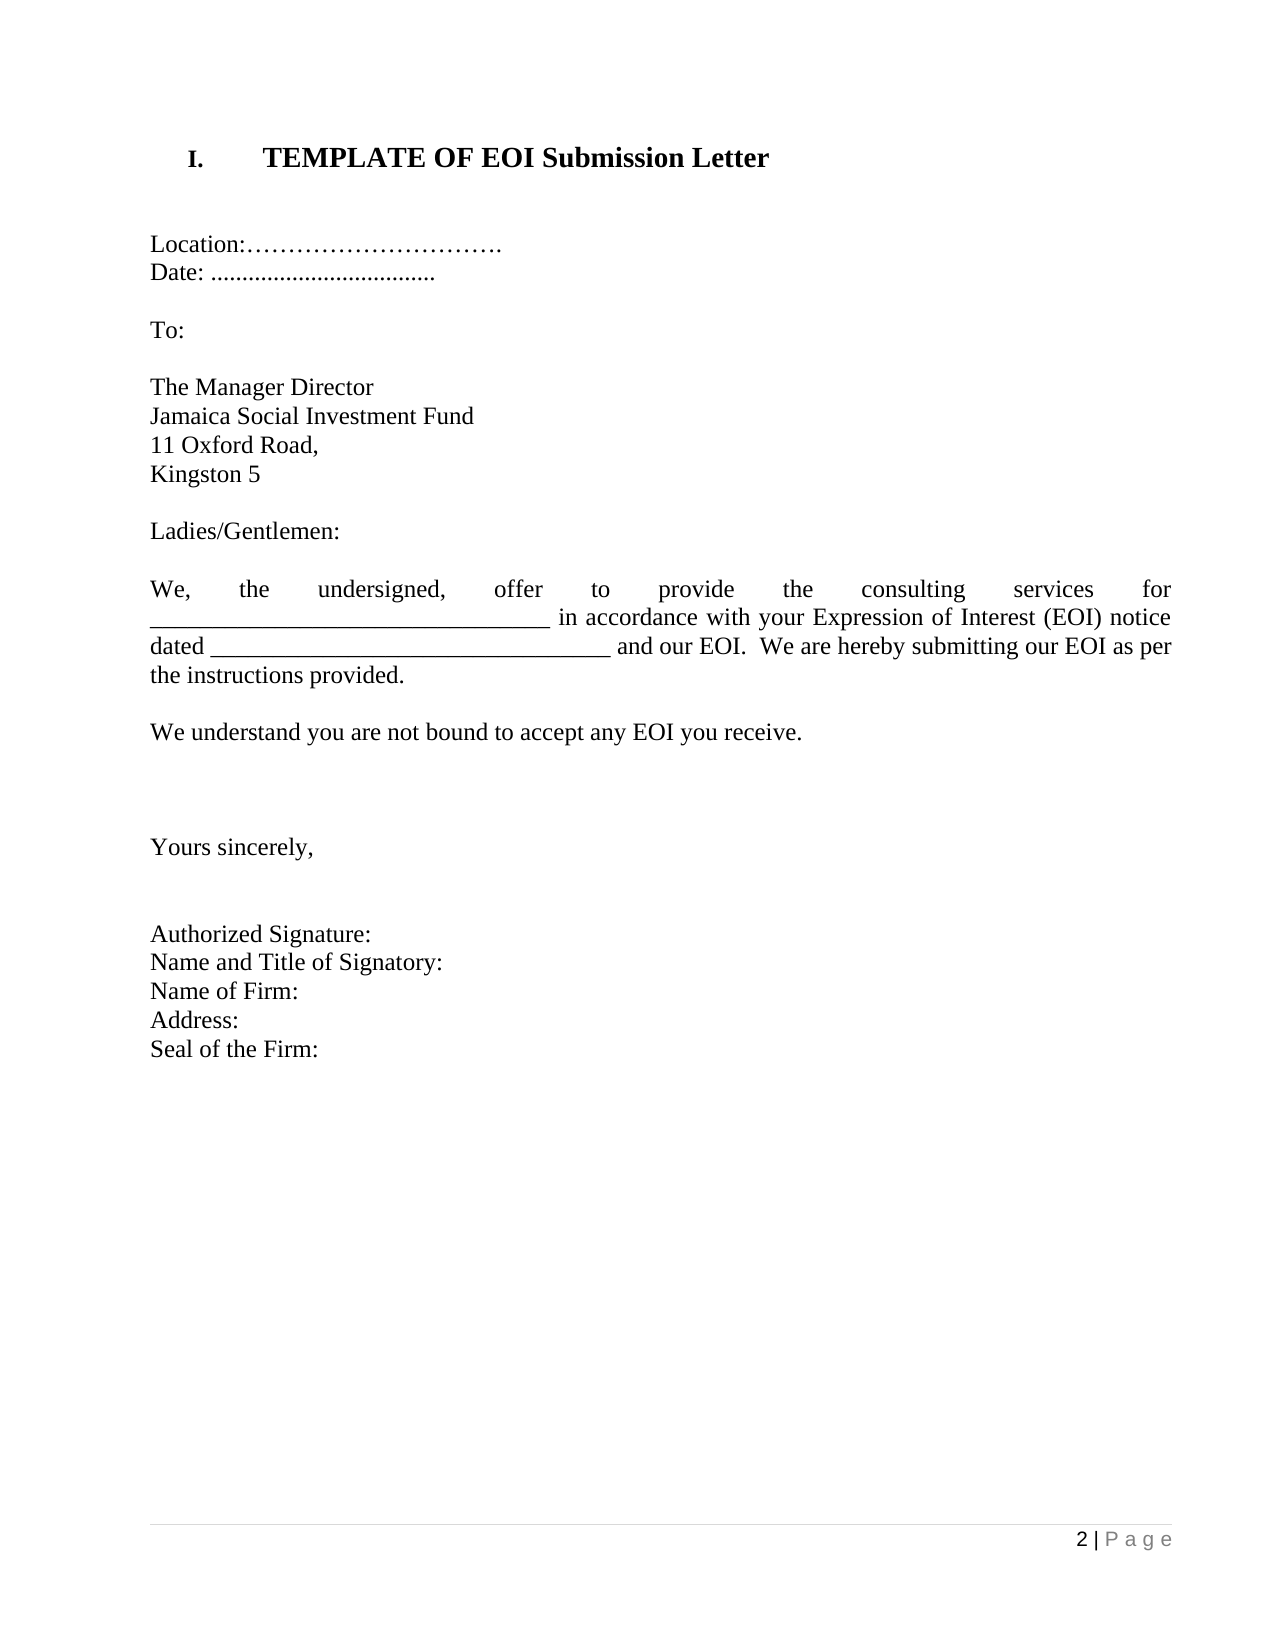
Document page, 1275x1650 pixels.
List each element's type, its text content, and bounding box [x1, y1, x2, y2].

text Authorized Signature: [150, 919, 1161, 947]
text Name of Firm: [150, 976, 1161, 1005]
list TEMPLATE OF EOI Submission Letter [187, 141, 1172, 174]
text We, the undersigned, offer to provide the consulting services for ________________________________ in accordance with your Expression of Interest (EOI) notice dated ________________________________ and our EOI. We are hereby submitting our EOI as per the instructions provided. [150, 574, 1172, 689]
text Kingston 5 [150, 459, 1161, 487]
text Jamaica Social Investment Fund [150, 401, 1161, 430]
text Yours sincerely, [150, 832, 1161, 861]
text Location:…………………………. [150, 229, 1161, 257]
text The Manager Director [150, 372, 1161, 401]
text Date: .................................... [150, 257, 1161, 286]
text 11 Oxford Road, [150, 430, 1161, 459]
text We understand you are not bound to accept any EOI you receive. [150, 717, 1161, 746]
text Address: [150, 1005, 1161, 1034]
text To: [150, 315, 1161, 344]
text Seal of the Firm: [150, 1034, 1161, 1062]
text Name and Title of Signatory: [150, 947, 1161, 976]
text Ladies/Gentlemen: [150, 516, 1161, 545]
